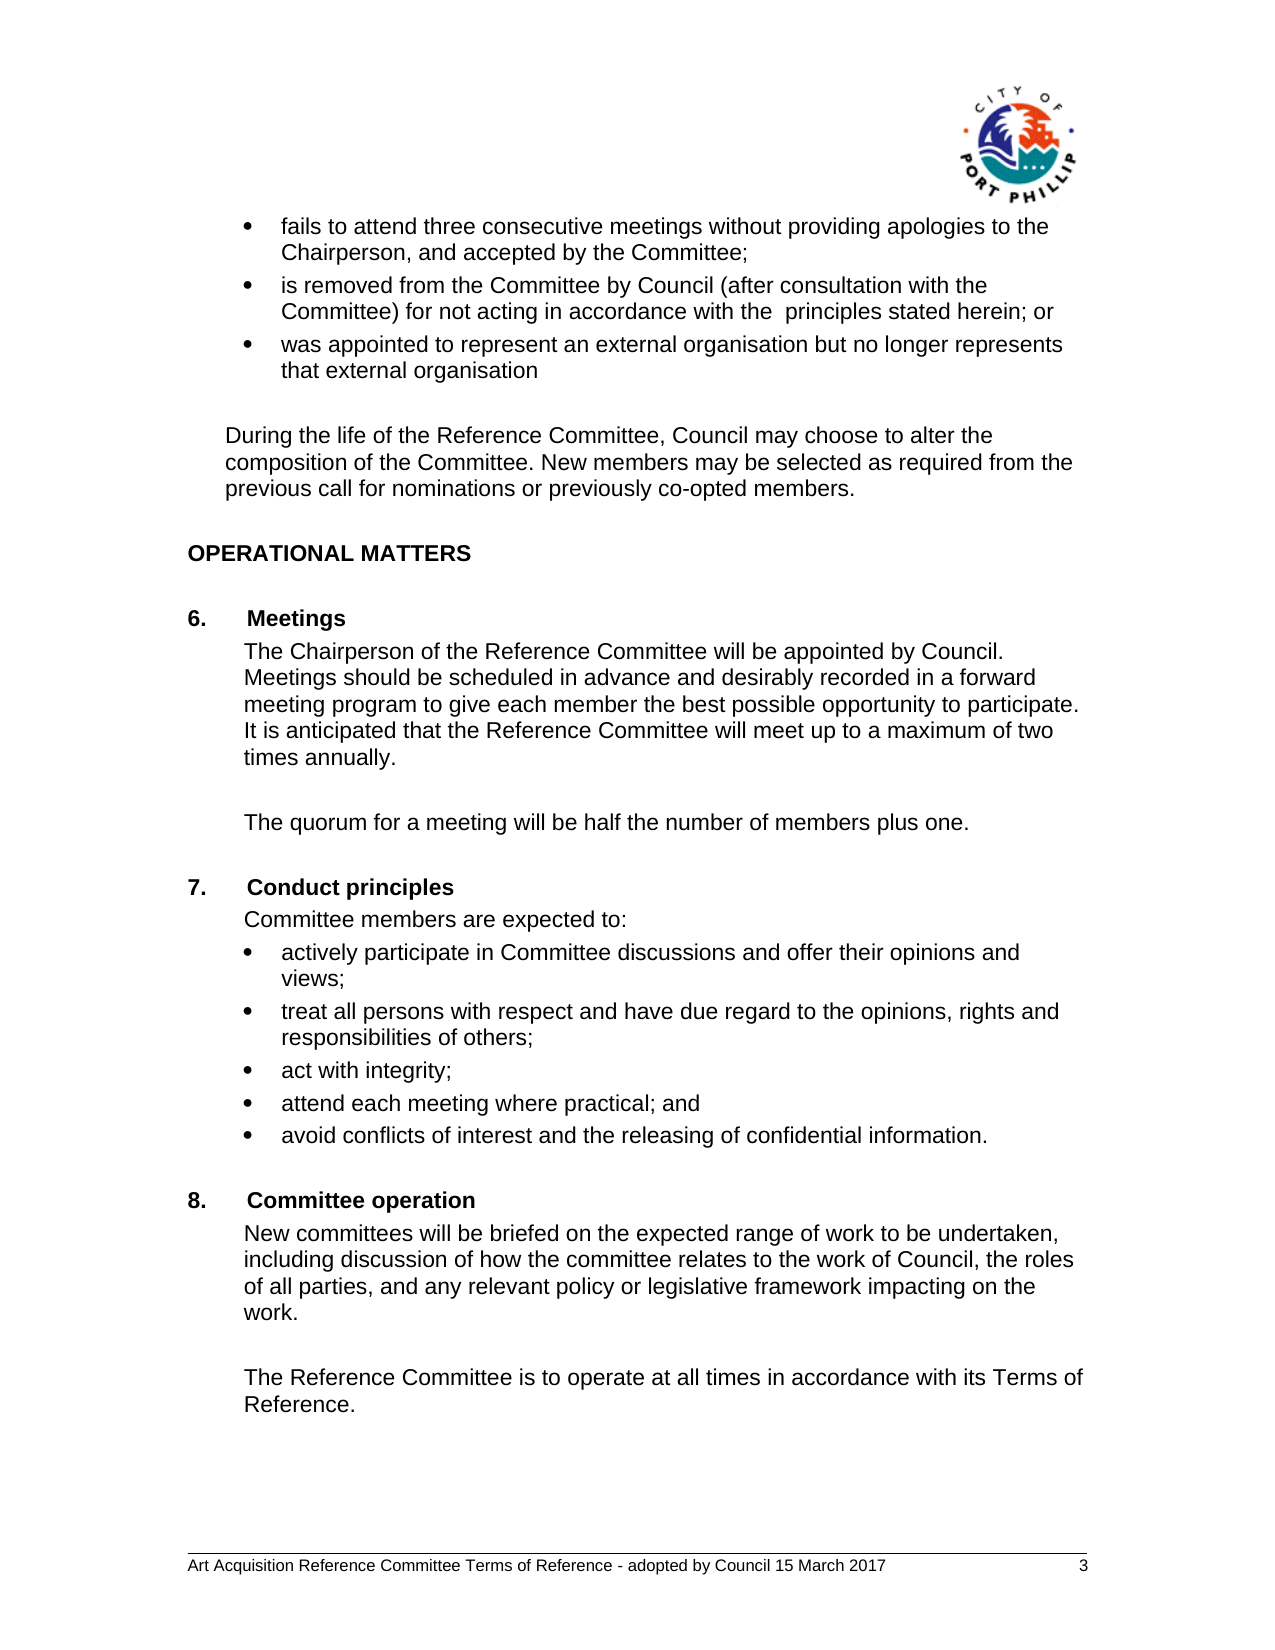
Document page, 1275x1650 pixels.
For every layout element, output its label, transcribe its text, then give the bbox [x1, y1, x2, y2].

list treat all persons with respect and have due regard to the opinions, rights and responsibilities of others; [244, 998, 1087, 1051]
list actively participate in Committee discussions and offer their opinions and views; [244, 939, 1087, 992]
list Committee operation [187, 1187, 1087, 1214]
text The Reference Committee is to operate at all times in accordance with its Terms of Reference. [244, 1364, 1087, 1417]
text The Chairperson of the Reference Committee will be appointed by Council. Meetings should be scheduled in advance and desirably recorded in a forward meeting program to give each member the best possible opportunity to participate. It is anticipated that the Reference Committee will meet up to a maximum of two times annually. [244, 638, 1087, 770]
text The quorum for a meeting will be half the number of members plus one. [244, 809, 1087, 835]
list was appointed to represent an external organisation but no longer represents that external organisation [244, 331, 1087, 383]
text During the life of the Reference Committee, Council may choose to alter the composition of the Committee. New members may be selected as required from the previous call for nominations or previously co-opted members. [225, 422, 1087, 501]
list is removed from the Committee by Council (after consultation with the Committee) for not acting in accordance with the principles stated herein; or [244, 272, 1087, 324]
list attend each meeting where practical; and [244, 1089, 1087, 1116]
list Meetings [187, 605, 1087, 632]
text New committees will be briefed on the expected range of work to be undertaken, including discussion of how the committee relates to the work of Council, the roles of all parties, and any relevant policy or legislative framework impacting on the work. [244, 1220, 1087, 1325]
list act with integrity; [244, 1057, 1087, 1083]
list fails to attend three consecutive meetings without providing apologies to the Chairperson, and accepted by the Committee; [244, 213, 1087, 266]
list Conduct principles [187, 874, 1087, 900]
text OPERATIONAL MATTERS [187, 540, 1087, 567]
text Committee members are expected to: [244, 906, 1087, 933]
picture [949, 75, 1088, 213]
list avoid conflicts of interest and the releasing of confidential information. [244, 1122, 1087, 1148]
